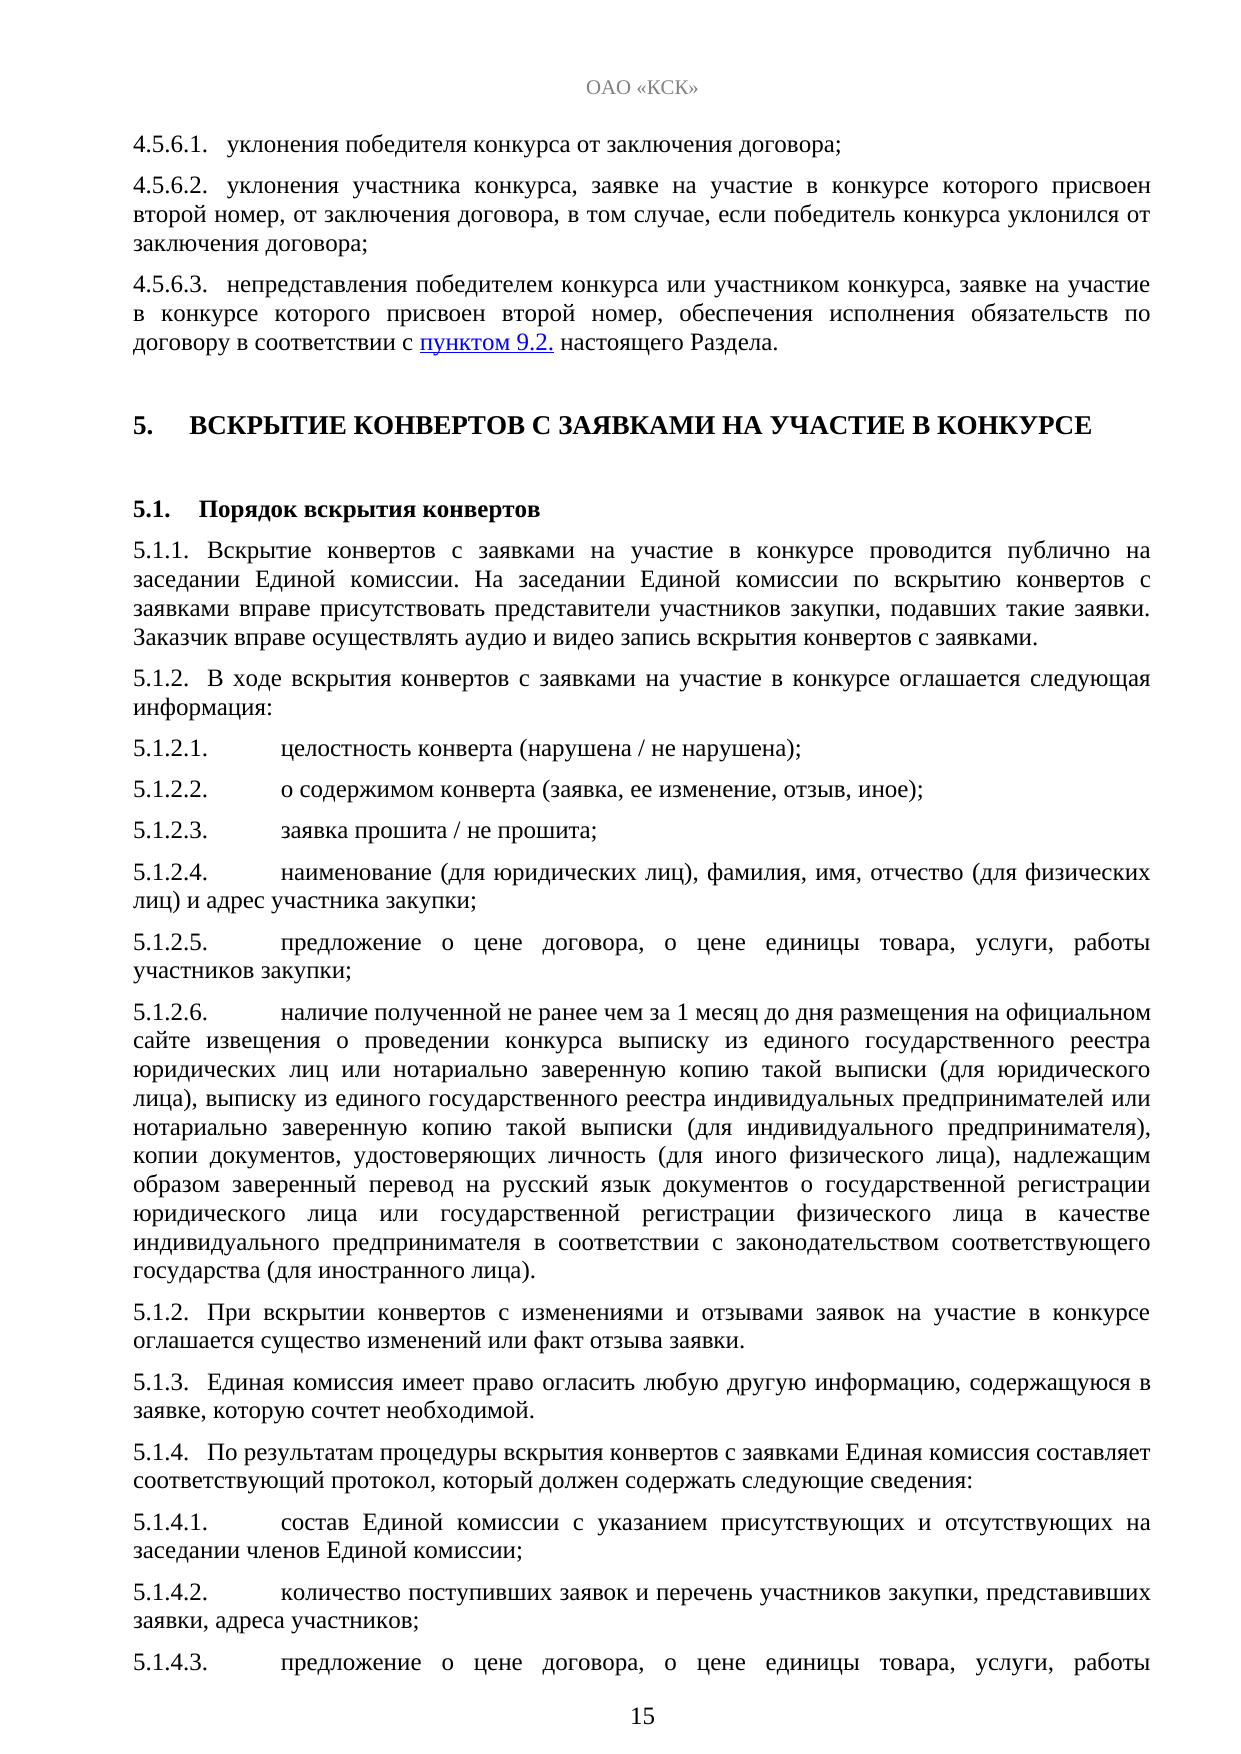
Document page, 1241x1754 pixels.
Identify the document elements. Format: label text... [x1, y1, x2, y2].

list 5.1.2.4. наименование (для юридических лиц), фамилия, имя, отчество (для физических лиц) и адрес участника закупки; [133, 857, 1152, 914]
list 5.1.2. При вскрытии конвертов с изменениями и отзывами заявок на участие в конкурсе оглашается существо изменений или факт отзыва заявки. [133, 1297, 1152, 1354]
list 5.1.4.1. состав Единой комиссии с указанием присутствующих и отсутствующих на заседании членов Единой комиссии; [133, 1507, 1152, 1564]
list Порядок вскрытия конвертов [133, 494, 1152, 523]
list 5.1.2.1. целостность конверта (нарушена / не нарушена); [133, 733, 1152, 762]
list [133, 1647, 1152, 1676]
list 5.1.2.5. предложение о цене договора, о цене единицы товара, услуги, работы участников закупки; [133, 927, 1152, 984]
list 5.1.4. По результатам процедуры вскрытия конвертов с заявками Единая комиссия составляет соответствующий протокол, который должен содержать следующие сведения: [133, 1437, 1152, 1494]
list 5.1.2. В ходе вскрытия конвертов с заявками на участие в конкурсе оглашается следующая информация: [133, 663, 1152, 721]
list 5.1.4.2. количество поступивших заявок и перечень участников закупки, представивших заявки, адреса участников; [133, 1577, 1152, 1634]
list уклонения победителя конкурса от заключения договора; [133, 129, 1152, 158]
list 5.1.3. Единая комиссия имеет право огласить любую другую информацию, содержащуюся в заявке, которую сочтет необходимой. [133, 1367, 1152, 1424]
list 5.1.2.3. заявка прошита / не прошита; [133, 816, 1152, 844]
list 5.1.2.6. наличие полученной не ранее чем за 1 месяц до дня размещения на официальном сайте извещения о проведении конкурса выписку из единого государственного реестра юридических лиц или нотариально заверенную копию такой выписки (для юридического лица), выписку из единого государственного реестра индивидуальных предпринимателей или нотариально заверенную копию такой выписки (для индивидуального предпринимателя), копии документов, удостоверяющих личность (для иного физического лица), надлежащим образом заверенный перевод на русский язык документов о государственной регистрации юридического лица или государственной регистрации физического лица в качестве индивидуального предпринимателя в соответствии с законодательством соответствующего государства (для иностранного лица). [133, 997, 1152, 1284]
list непредставления победителем конкурса или участником конкурса, заявке на участие в конкурсе которого присвоен второй номер, обеспечения исполнения обязательств по договору в соответствии с пунктом 9.2. настоящего Раздела. [133, 269, 1152, 356]
list 5.1.1. Вскрытие конвертов с заявками на участие в конкурсе проводится публично на заседании Единой комиссии. На заседании Единой комиссии по вскрытию конвертов с заявками вправе присутствовать представители участников закупки, подавших такие заявки. Заказчик вправе осуществлять аудио и видео запись вскрытия конвертов с заявками. [133, 536, 1152, 651]
list 5.1.2.2. о содержимом конверта (заявка, ее изменение, отзыв, иное); [133, 774, 1152, 803]
list ВСКРЫТИЕ КОНВЕРТОВ С ЗАЯВКАМИ НА УЧАСТИЕ В КОНКУРСЕ [133, 409, 1152, 441]
list уклонения участника конкурса, заявке на участие в конкурсе которого присвоен второй номер, от заключения договора, в том случае, если победитель конкурса уклонился от заключения договора; [133, 171, 1152, 257]
